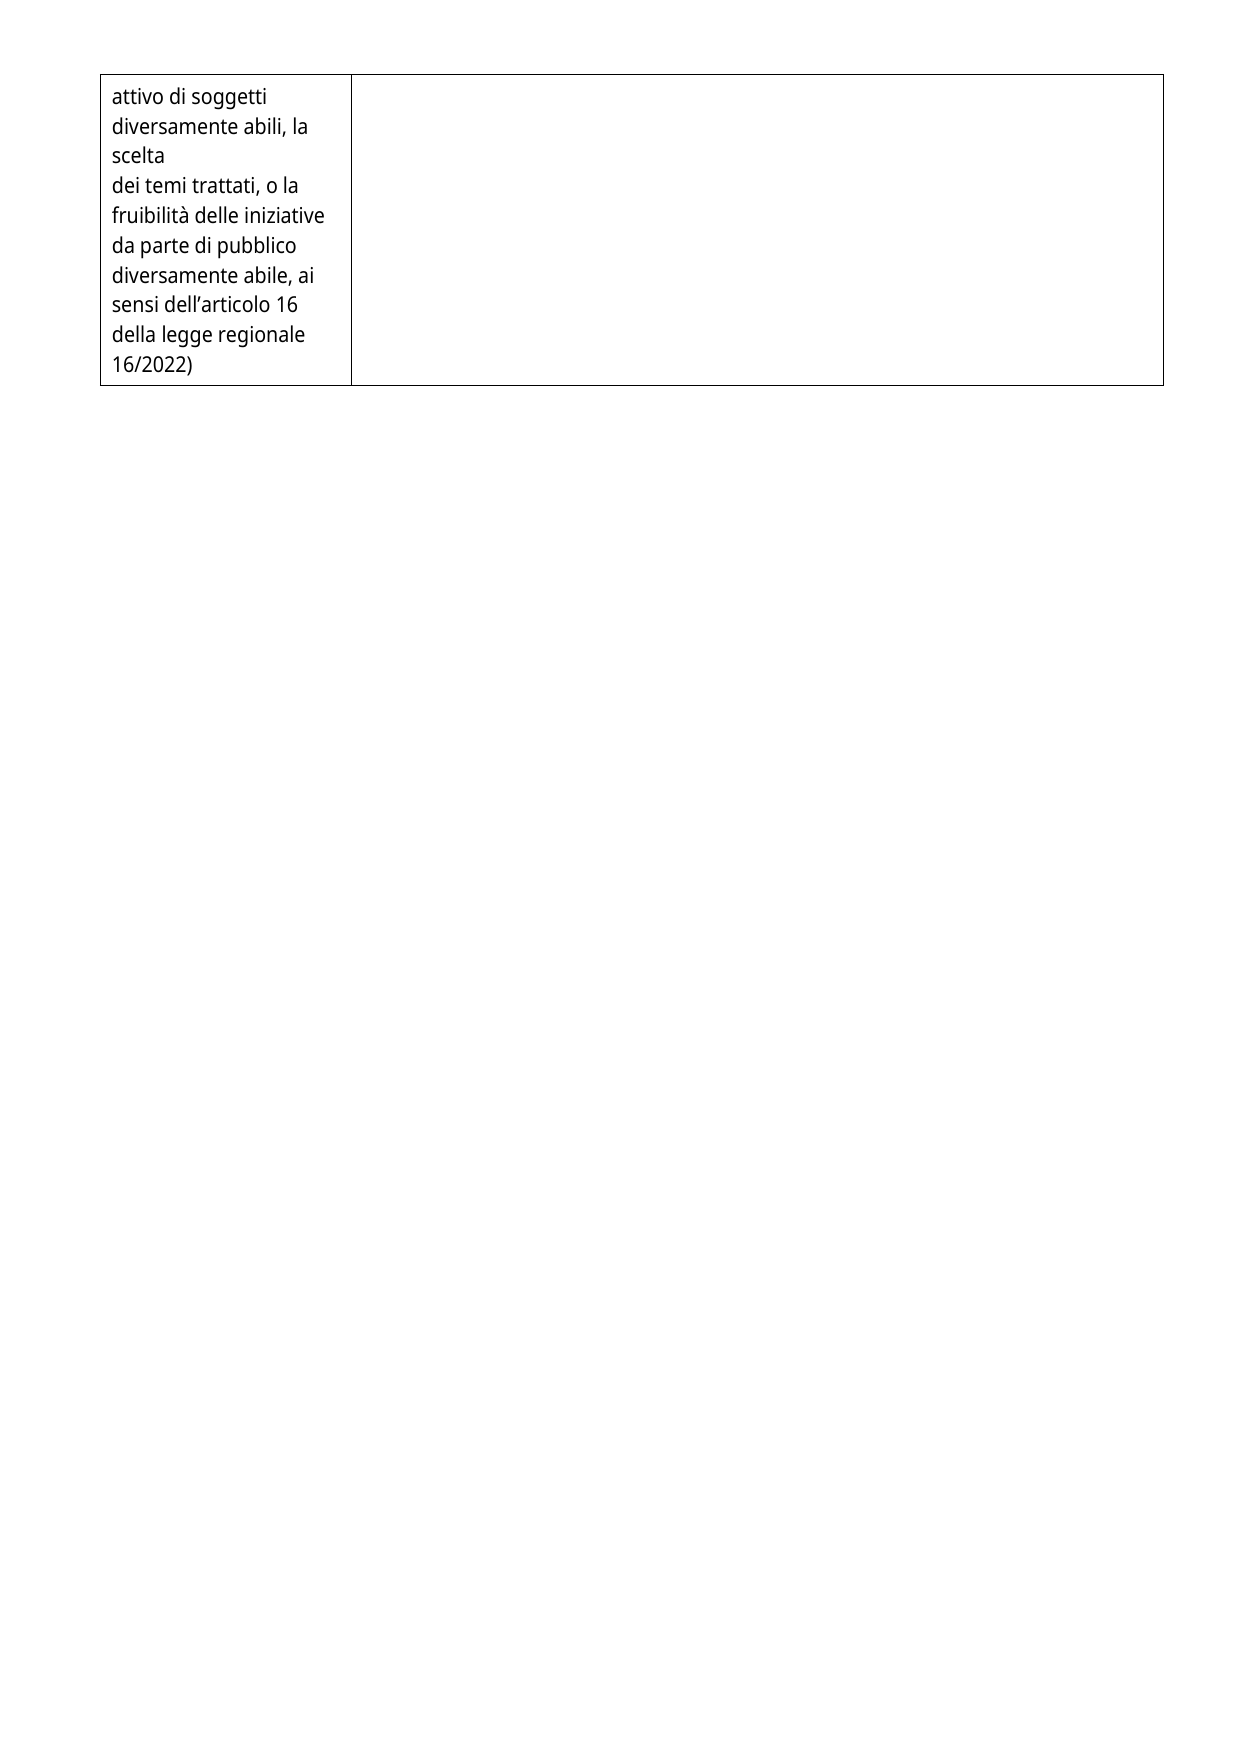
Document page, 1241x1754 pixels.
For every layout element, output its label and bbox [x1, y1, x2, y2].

table_cell [101, 75, 351, 385]
table_cell [352, 75, 1163, 385]
